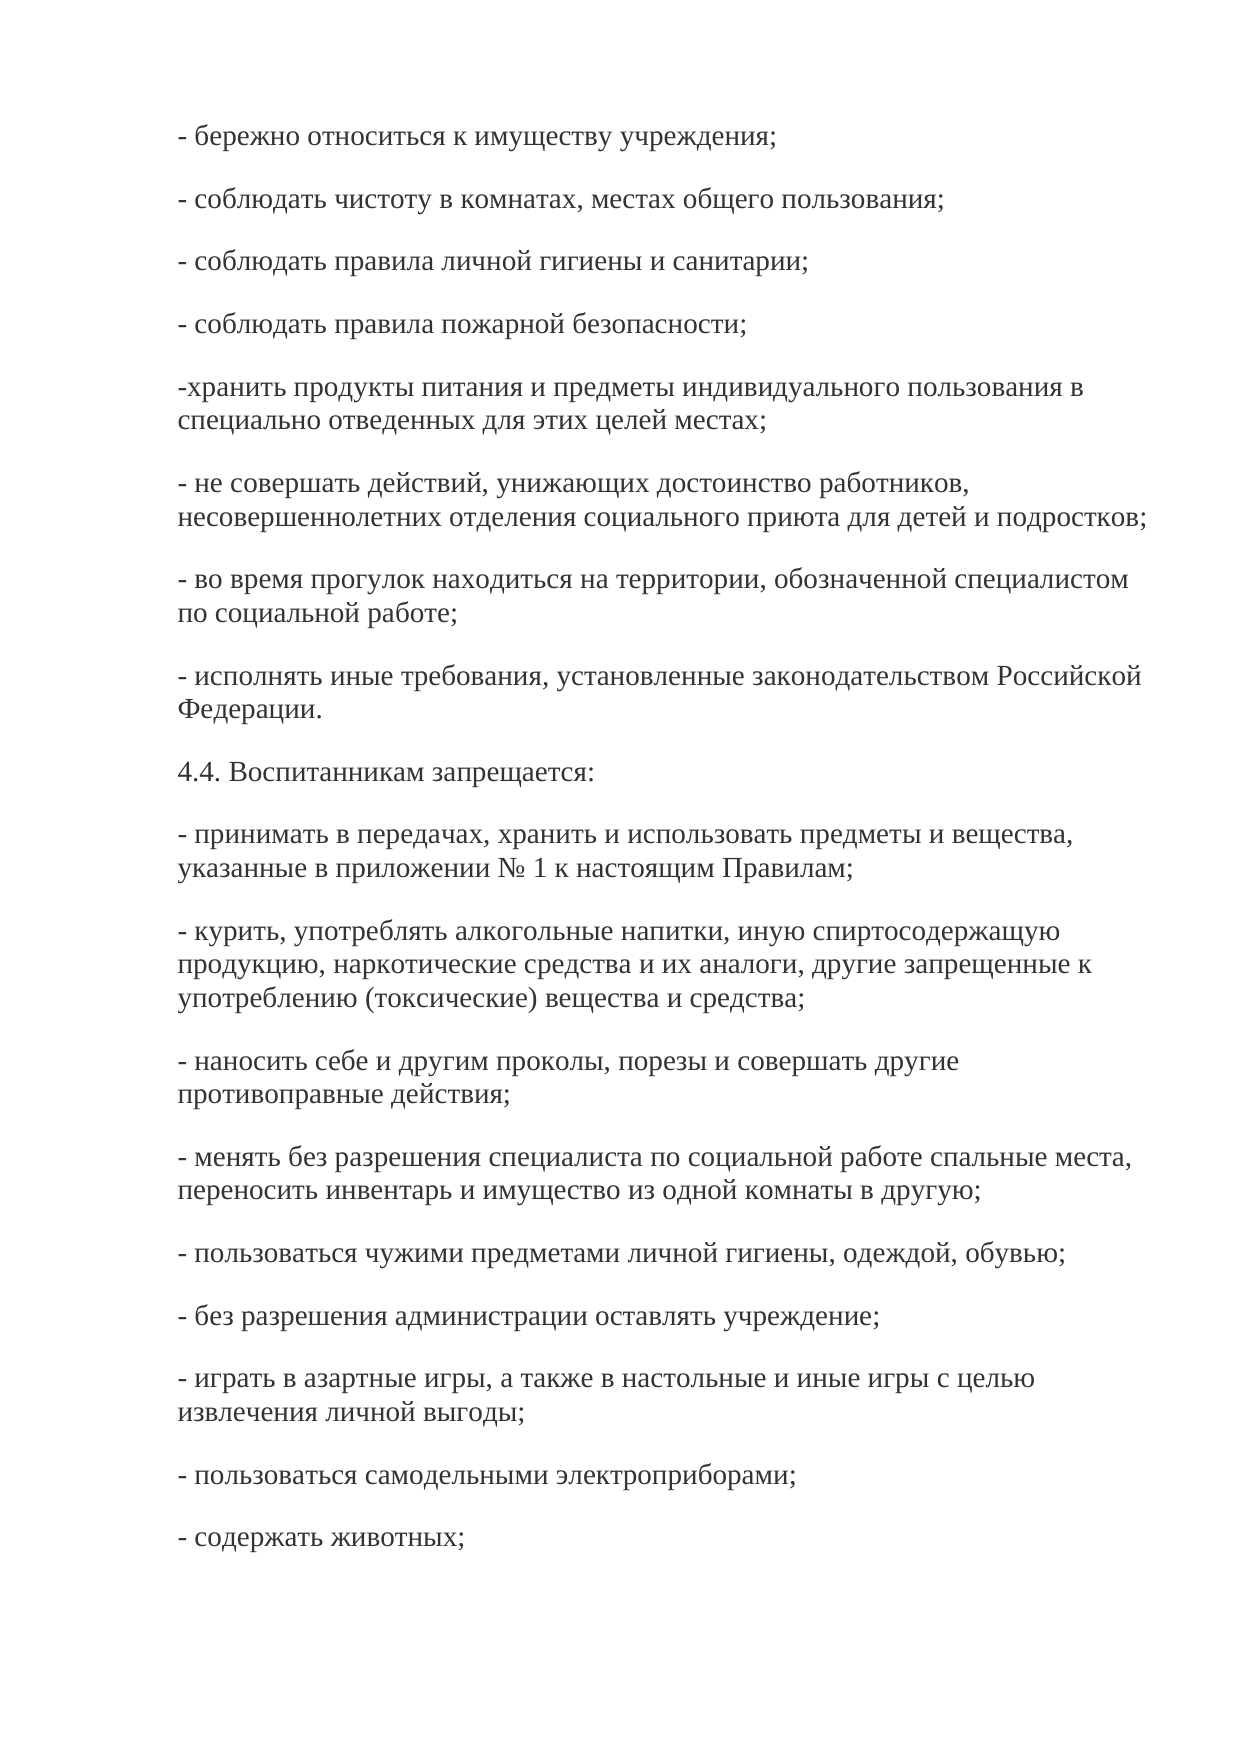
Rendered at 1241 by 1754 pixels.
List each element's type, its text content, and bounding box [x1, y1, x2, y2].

text - играть в азартные игры, а также в настольные и иные игры с целью извлечения личной выгоды; [177, 1361, 1152, 1428]
text - курить, употреблять алкогольные напитки, иную спиртосодержащую продукцию, наркотические средства и их аналоги, другие запрещенные к употреблению (токсические) вещества и средства; [177, 913, 1152, 1013]
text - пользоваться самодельными электроприборами; [177, 1457, 1152, 1490]
text 4.4. Воспитанникам запрещается: [177, 754, 1152, 787]
text - не совершать действий, унижающих достоинство работников, несовершеннолетних отделения социального приюта для детей и подростков; [177, 465, 1152, 532]
text - бережно относиться к имуществу учреждения; [177, 118, 1152, 152]
text - содержать животных; [177, 1519, 1152, 1553]
text - без разрешения администрации оставлять учреждение; [177, 1298, 1152, 1331]
text - соблюдать чистоту в комнатах, местах общего пользования; [177, 181, 1152, 214]
text - пользоваться чужими предметами личной гигиены, одеждой, обувью; [177, 1235, 1152, 1269]
text -хранить продукты питания и предметы индивидуального пользования в специально отведенных для этих целей местах; [177, 369, 1152, 436]
text - принимать в передачах, хранить и использовать предметы и вещества, указанные в приложении № 1 к настоящим Правилам; [177, 817, 1152, 884]
text - соблюдать правила пожарной безопасности; [177, 306, 1152, 340]
text - наносить себе и другим проколы, порезы и совершать другие противоправные действия; [177, 1043, 1152, 1110]
text - менять без разрешения специалиста по социальной работе спальные места, переносить инвентарь и имущество из одной комнаты в другую; [177, 1139, 1152, 1206]
text - во время прогулок находиться на территории, обозначенной специалистом по социальной работе; [177, 561, 1152, 628]
text - исполнять иные требования, установленные законодательством Российской Федерации. [177, 658, 1152, 725]
text - соблюдать правила личной гигиены и санитарии; [177, 243, 1152, 277]
